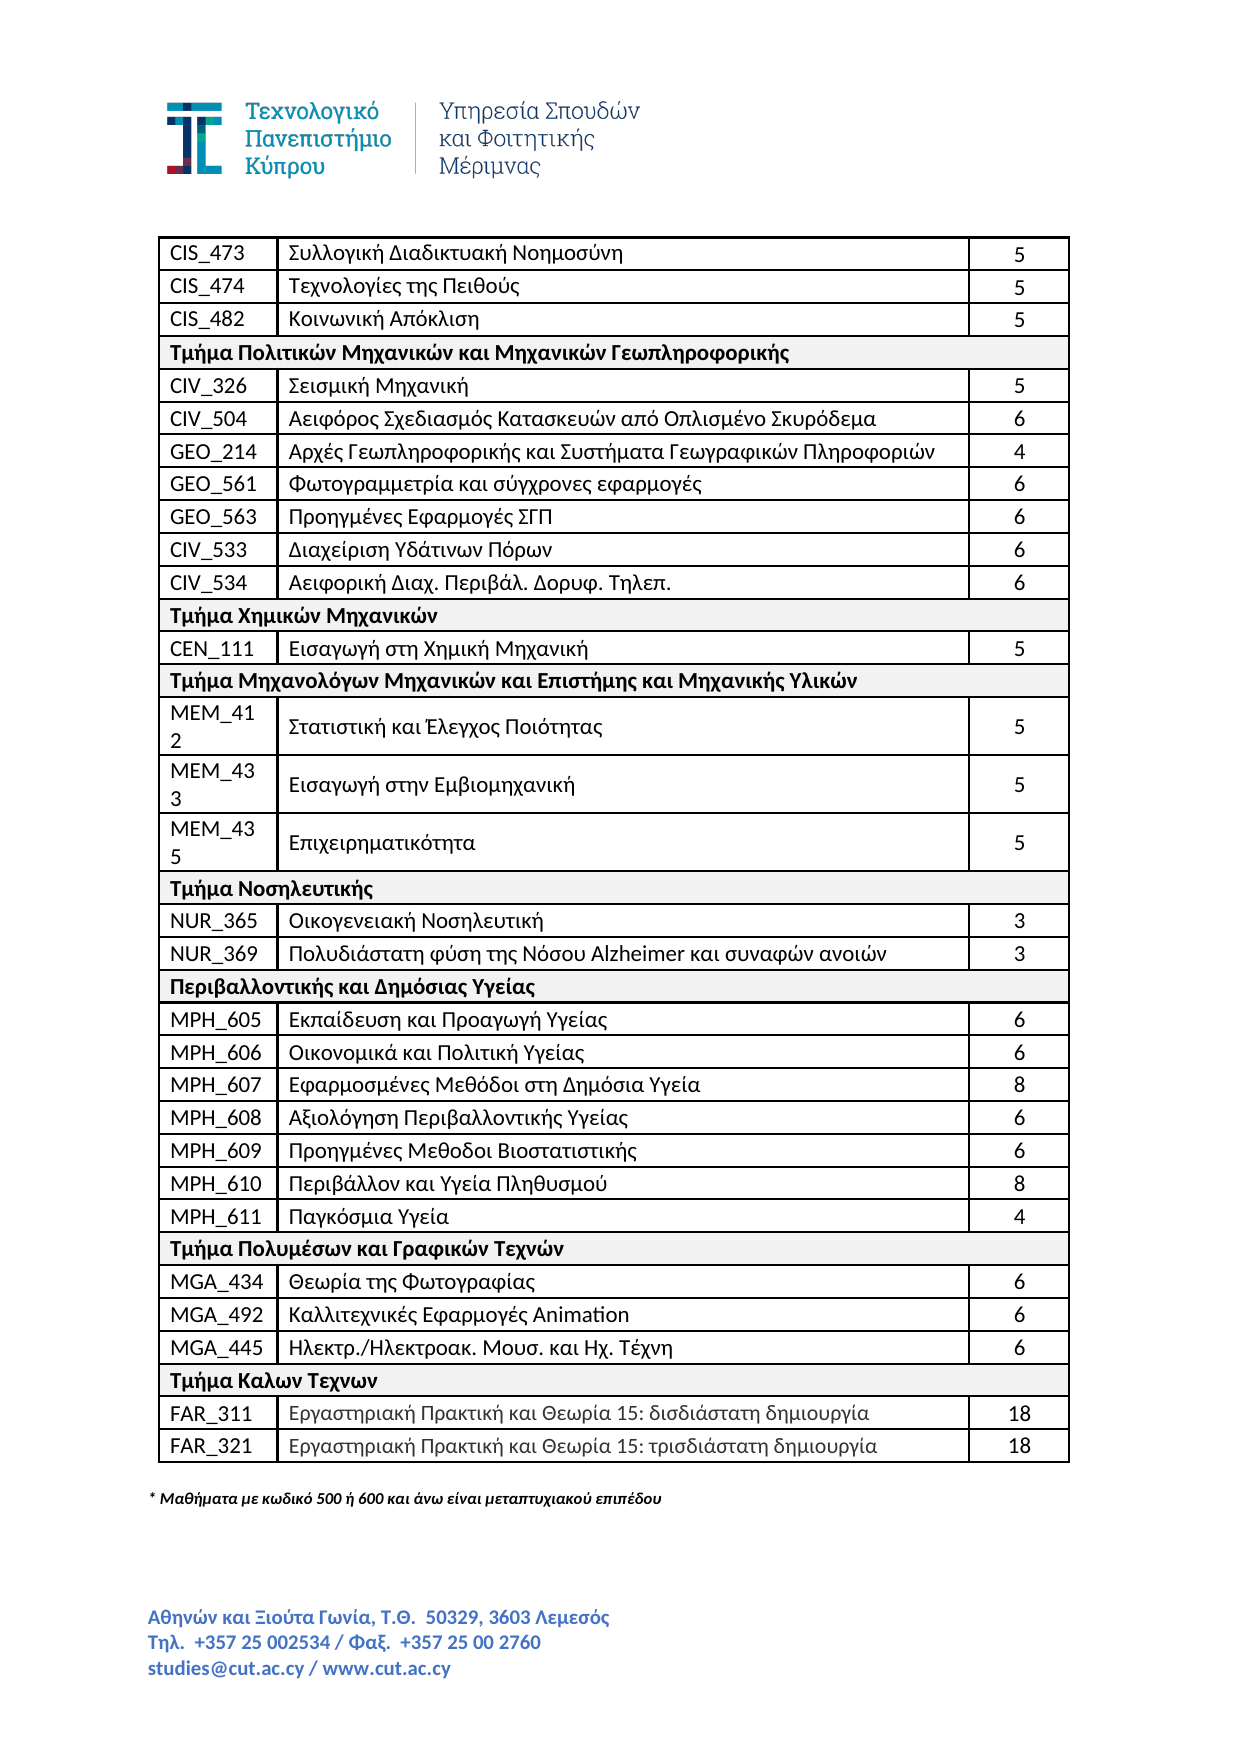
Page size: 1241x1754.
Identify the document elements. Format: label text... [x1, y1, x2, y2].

table_cell 3 [970, 938, 1068, 969]
table_cell MEM_433 [160, 756, 276, 812]
table_cell GEO_563 [160, 501, 276, 532]
table_cell NUR_369 [160, 938, 276, 969]
table_cell Τμήμα Νοσηλευτικής [160, 872, 1068, 903]
table_cell 18 [970, 1397, 1068, 1428]
table_cell CIV_326 [160, 370, 276, 401]
table_cell Αειφορική Διαχ. Περιβάλ. Δορυφ. Τηλεπ. [279, 567, 968, 597]
table_cell 6 [970, 1102, 1068, 1133]
table_cell Επιχειρηματικότητα [279, 814, 968, 870]
table_cell 6 [970, 534, 1068, 564]
table_cell 6 [970, 1266, 1068, 1297]
table_cell MPH_607 [160, 1069, 276, 1100]
table_cell Θεωρία της Φωτογραφίας [279, 1266, 968, 1297]
table_cell Συλλογική Διαδικτυακή Νοημοσύνη [279, 239, 968, 269]
table_cell 4 [970, 435, 1068, 466]
table_cell 5 [970, 756, 1068, 812]
table_cell 5 [970, 304, 1068, 335]
table_cell 6 [970, 1332, 1068, 1362]
table_cell 18 [970, 1430, 1068, 1461]
table_cell 5 [970, 370, 1068, 401]
table_cell 8 [970, 1069, 1068, 1100]
table_cell Τμήμα Πολιτικών Μηχανικών και Μηχανικών Γεωπληροφορικής [160, 337, 1068, 368]
table_cell MPH_610 [160, 1168, 276, 1198]
table_cell Καλλιτεχνικές Εφαρμογές Animation [279, 1299, 968, 1329]
table_cell 8 [970, 1168, 1068, 1198]
table_cell Τεχνολογίες της Πειθούς [279, 271, 968, 302]
table_cell 6 [970, 501, 1068, 532]
table_cell 6 [970, 1004, 1068, 1034]
table_cell MGA_434 [160, 1266, 276, 1297]
table_cell MEM_435 [160, 814, 276, 870]
table_cell Εισαγωγή στη Χημική Μηχανική [279, 632, 968, 663]
table_cell FAR_311 [160, 1397, 276, 1428]
table_cell MPH_606 [160, 1036, 276, 1067]
table_cell CIV_534 [160, 567, 276, 597]
table_cell 6 [970, 1036, 1068, 1067]
table_cell CIS_482 [160, 304, 276, 335]
table_cell 5 [970, 698, 1068, 754]
table_cell CIS_473 [160, 239, 276, 269]
table_cell Αξιολόγηση Περιβαλλοντικής Υγείας [279, 1102, 968, 1133]
picture [147, 73, 715, 209]
table_cell 3 [970, 905, 1068, 936]
table_cell MPH_605 [160, 1004, 276, 1034]
table_cell 6 [970, 567, 1068, 597]
table_cell 5 [970, 271, 1068, 302]
table_cell Αειφόρος Σχεδιασμός Κατασκευών από Οπλισμένο Σκυρόδεμα [279, 403, 968, 433]
table_cell CIV_533 [160, 534, 276, 564]
table_cell Οικογενειακή Νοσηλευτική [279, 905, 968, 936]
table_cell Ηλεκτρ./Ηλεκτροακ. Μουσ. και Ηχ. Τέχνη [279, 1332, 968, 1362]
table_cell Κοινωνική Απόκλιση [279, 304, 968, 335]
table_cell Προηγμένες Μεθοδοι Βιοστατιστικής [279, 1135, 968, 1166]
table_cell Πολυδιάστατη φύση της Νόσου Alzheimer και συναφών ανοιών [279, 938, 968, 969]
table_cell 6 [970, 403, 1068, 433]
table_cell Τμήμα Πολυμέσων και Γραφικών Τεχνών [160, 1233, 1068, 1264]
table_cell Εισαγωγή στην Εμβιομηχανική [279, 756, 968, 812]
table_cell 5 [970, 814, 1068, 870]
table_cell CIS_474 [160, 271, 276, 302]
table_cell Εφαρμοσμένες Μεθόδοι στη Δημόσια Υγεία [279, 1069, 968, 1100]
table_cell Αρχές Γεωπληροφορικής και Συστήματα Γεωγραφικών Πληροφοριών [279, 435, 968, 466]
table_cell 6 [970, 468, 1068, 499]
table_cell MPH_611 [160, 1200, 276, 1231]
table_cell MGA_445 [160, 1332, 276, 1362]
table_cell 6 [970, 1299, 1068, 1329]
table_cell Εργαστηριακή Πρακτική και Θεωρία 15: δισδιάστατη δημιουργία [279, 1397, 968, 1428]
table_cell NUR_365 [160, 905, 276, 936]
table_cell FAR_321 [160, 1430, 276, 1461]
table_cell MEM_412 [160, 698, 276, 754]
table_cell Παγκόσμια Υγεία [279, 1200, 968, 1231]
table_cell Εργαστηριακή Πρακτική και Θεωρία 15: τρισδιάστατη δημιουργία [279, 1430, 968, 1461]
table_cell Οικονομικά και Πολιτική Υγείας [279, 1036, 968, 1067]
table_cell 5 [970, 239, 1068, 269]
table_cell Διαχείριση Υδάτινων Πόρων [279, 534, 968, 564]
table_cell MPH_609 [160, 1135, 276, 1166]
table_cell GEO_561 [160, 468, 276, 499]
table_cell 6 [970, 1135, 1068, 1166]
table_cell 5 [970, 632, 1068, 663]
table_cell MGA_492 [160, 1299, 276, 1329]
table_cell 4 [970, 1200, 1068, 1231]
table_cell MPH_608 [160, 1102, 276, 1133]
table_cell Προηγμένες Εφαρμογές ΣΓΠ [279, 501, 968, 532]
table_cell Περιβαλλοντικής και Δημόσιας Υγείας [160, 971, 1068, 1001]
text * Μαθήματα με κωδικό 500 ή 600 και άνω είναι μεταπτυχιακού επιπέδου [148, 1488, 1078, 1509]
table_cell Τμήμα Μηχανολόγων Μηχανικών και Επιστήμης και Μηχανικής Υλικών [160, 665, 1068, 696]
table_cell GEO_214 [160, 435, 276, 466]
table_cell Εκπαίδευση και Προαγωγή Υγείας [279, 1004, 968, 1034]
table_cell CIV_504 [160, 403, 276, 433]
table_cell Τμήμα Καλων Τεχνων [160, 1365, 1068, 1395]
table_cell Περιβάλλον και Υγεία Πληθυσμού [279, 1168, 968, 1198]
table_cell Στατιστική και Έλεγχος Ποιότητας [279, 698, 968, 754]
table_cell CEN_111 [160, 632, 276, 663]
table_cell Σεισμική Μηχανική [279, 370, 968, 401]
table_cell Τμήμα Χημικών Μηχανικών [160, 600, 1068, 630]
table_cell Φωτογραμμετρία και σύγχρονες εφαρμογές [279, 468, 968, 499]
